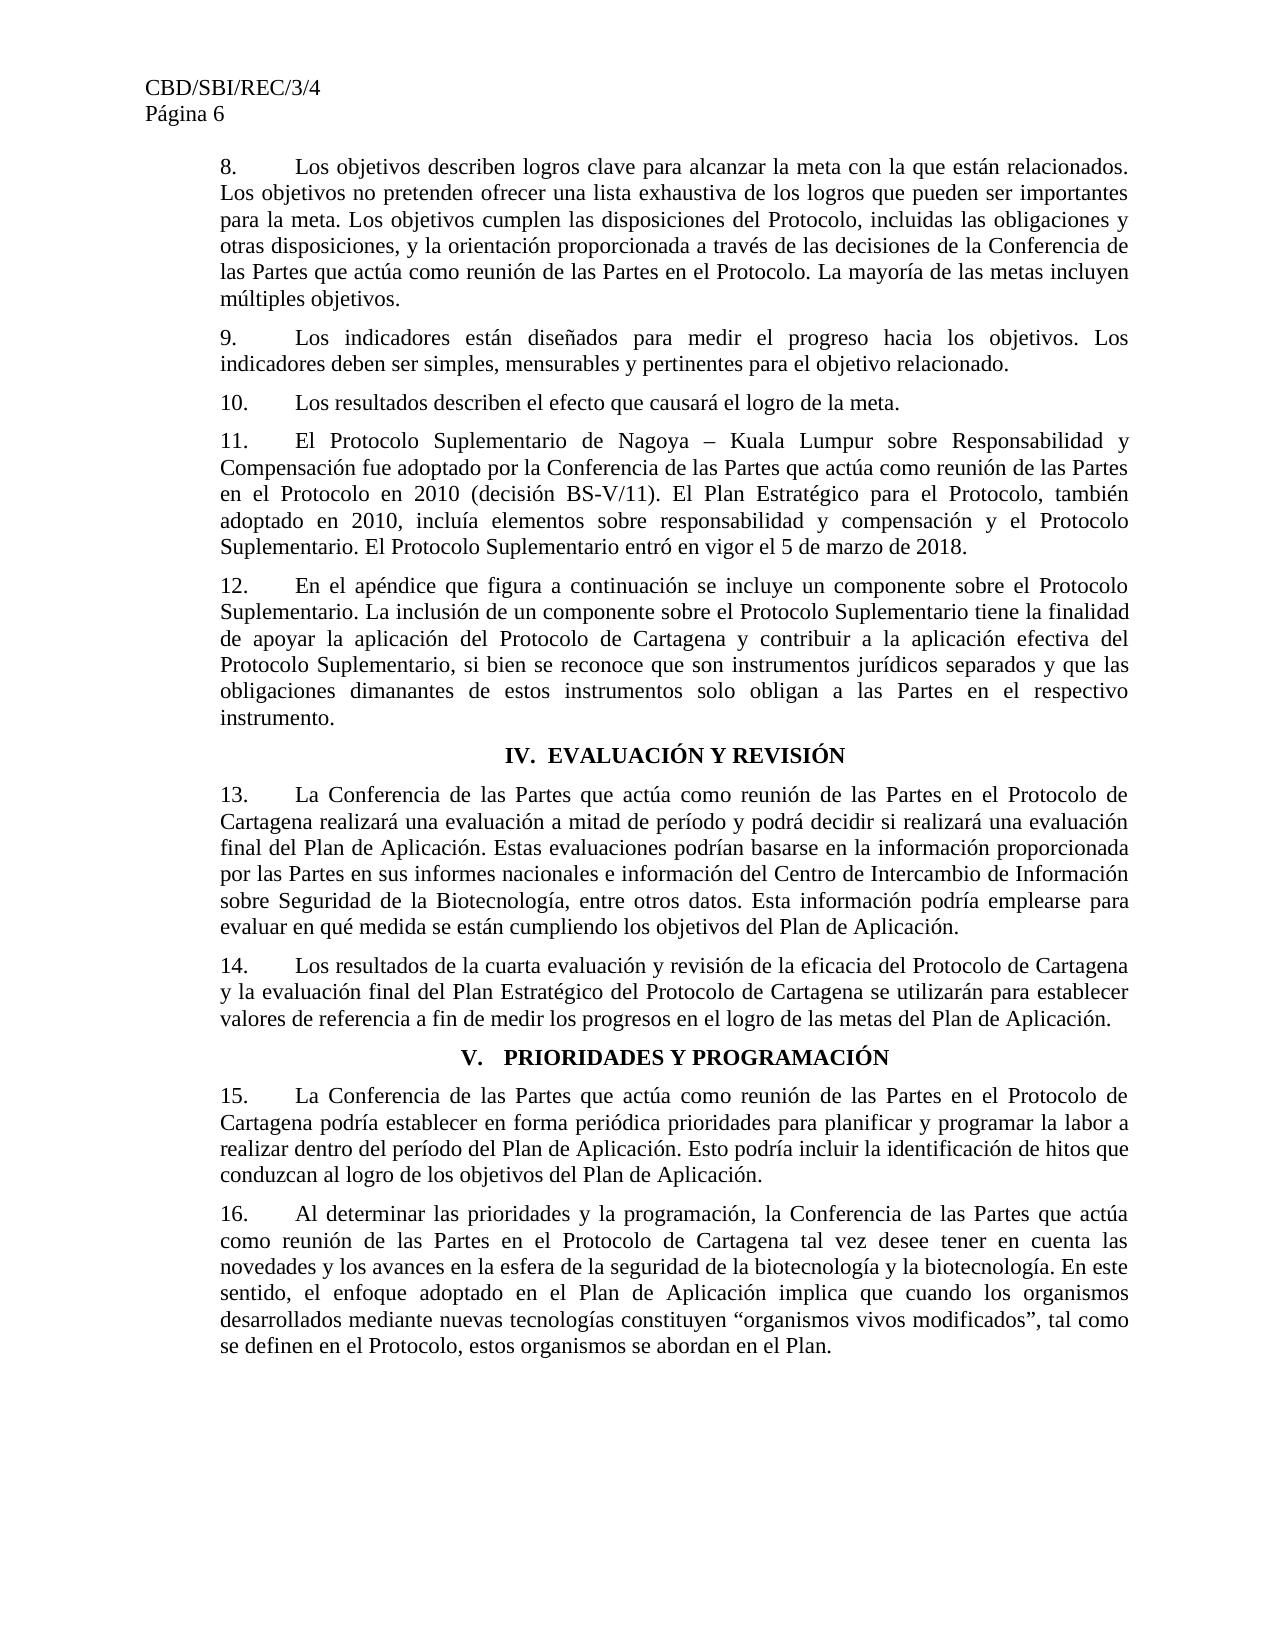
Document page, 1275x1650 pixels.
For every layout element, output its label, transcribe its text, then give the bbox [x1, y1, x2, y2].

text 10. Los resultados describen el efecto que causará el logro de la meta. [220, 389, 1130, 415]
text 9. Los indicadores están diseñados para medir el progreso hacia los objetivos. Los indicadores deben ser simples, mensurables y pertinentes para el objetivo relacionado. [220, 323, 1130, 376]
text 14. Los resultados de la cuarta evaluación y revisión de la eficacia del Protocolo de Cartagena y la evaluación final del Plan Estratégico del Protocolo de Cartagena se utilizarán para establecer valores de referencia a fin de medir los progresos en el logro de las metas del Plan de Aplicación. [220, 952, 1130, 1031]
text 11. El Protocolo Suplementario de Nagoya – Kuala Lumpur sobre Responsabilidad y Compensación fue adoptado por la Conferencia de las Partes que actúa como reunión de las Partes en el Protocolo en 2010 (decisión BS-V/11). El Plan Estratégico para el Protocolo, también adoptado en 2010, incluía elementos sobre responsabilidad y compensación y el Protocolo Suplementario. El Protocolo Suplementario entró en vigor el 5 de marzo de 2018. [220, 428, 1130, 559]
text 16. Al determinar las prioridades y la programación, la Conferencia de las Partes que actúa como reunión de las Partes en el Protocolo de Cartagena tal vez desee tener en cuenta las novedades y los avances en la esfera de la seguridad de la biotecnología y la biotecnología. En este sentido, el enfoque adoptado en el Plan de Aplicación implica que cuando los organismos desarrollados mediante nuevas tecnologías constituyen “organismos vivos modificados”, tal como se definen en el Protocolo, estos organismos se abordan en el Plan. [220, 1200, 1130, 1358]
text 8. Los objetivos describen logros clave para alcanzar la meta con la que están relacionados. Los objetivos no pretenden ofrecer una lista exhaustiva de los logros que pueden ser importantes para la meta. Los objetivos cumplen las disposiciones del Protocolo, incluidas las obligaciones y otras disposiciones, y la orientación proporcionada a través de las decisiones de la Conferencia de las Partes que actúa como reunión de las Partes en el Protocolo. La mayoría de las metas incluyen múltiples objetivos. [220, 153, 1130, 311]
text 13. La Conferencia de las Partes que actúa como reunión de las Partes en el Protocolo de Cartagena realizará una evaluación a mitad de período y podrá decidir si realizará una evaluación final del Plan de Aplicación. Estas evaluaciones podrían basarse en la información proporcionada por las Partes en sus informes nacionales e información del Centro de Intercambio de Información sobre Seguridad de la Biotecnología, entre otros datos. Esta información podría emplearse para evaluar en qué medida se están cumpliendo los objetivos del Plan de Aplicación. [220, 781, 1130, 939]
text 12. En el apéndice que figura a continuación se incluye un componente sobre el Protocolo Suplementario. La inclusión de un componente sobre el Protocolo Suplementario tiene la finalidad de apoyar la aplicación del Protocolo de Cartagena y contribuir a la aplicación efectiva del Protocolo Suplementario, si bien se reconoce que son instrumentos jurídicos separados y que las obligaciones dimanantes de estos instrumentos solo obligan a las Partes en el respectivo instrumento. [220, 572, 1130, 730]
text V. PRIORIDADES Y PROGRAMACIÓN [220, 1043, 1130, 1070]
text 15. La Conferencia de las Partes que actúa como reunión de las Partes en el Protocolo de Cartagena podría establecer en forma periódica prioridades para planificar y programar la labor a realizar dentro del período del Plan de Aplicación. Esto podría incluir la identificación de hitos que conduzcan al logro de los objetivos del Plan de Aplicación. [220, 1082, 1130, 1188]
text IV. EVALUACIÓN Y REVISIÓN [220, 742, 1130, 769]
